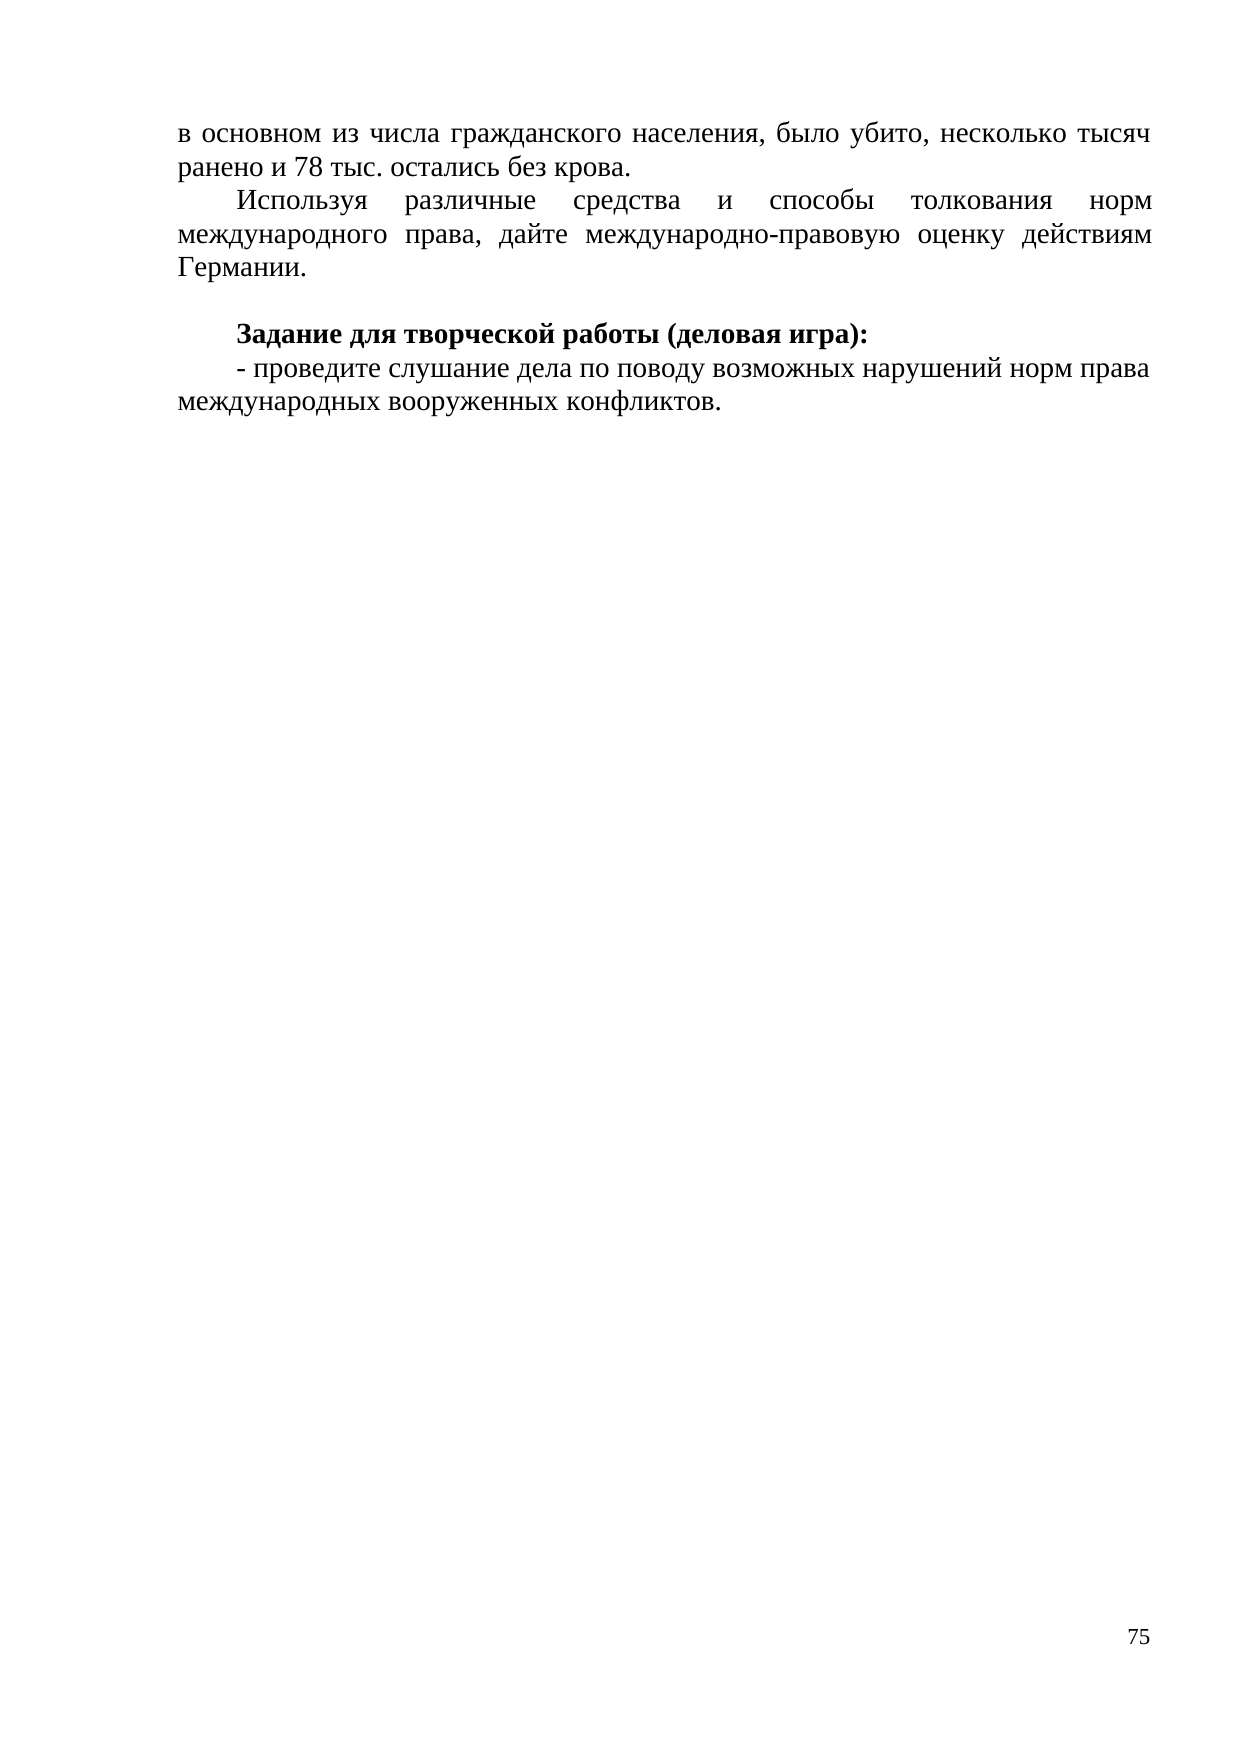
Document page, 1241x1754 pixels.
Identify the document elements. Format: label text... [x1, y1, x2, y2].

subtitle Задание для творческой работы (деловая игра): [236, 317, 1182, 350]
text - проведите слушание дела по поводу возможных нарушений норм права международных вооруженных конфликтов. [177, 350, 1152, 417]
text Используя различные средства и способы толкования норм международного права, дайте международно-правовую оценку действиям Германии. [177, 182, 1152, 283]
text в основном из числа гражданского населения, было убито, несколько тысяч ранено и 78 тыс. остались без крова. [177, 115, 1151, 182]
